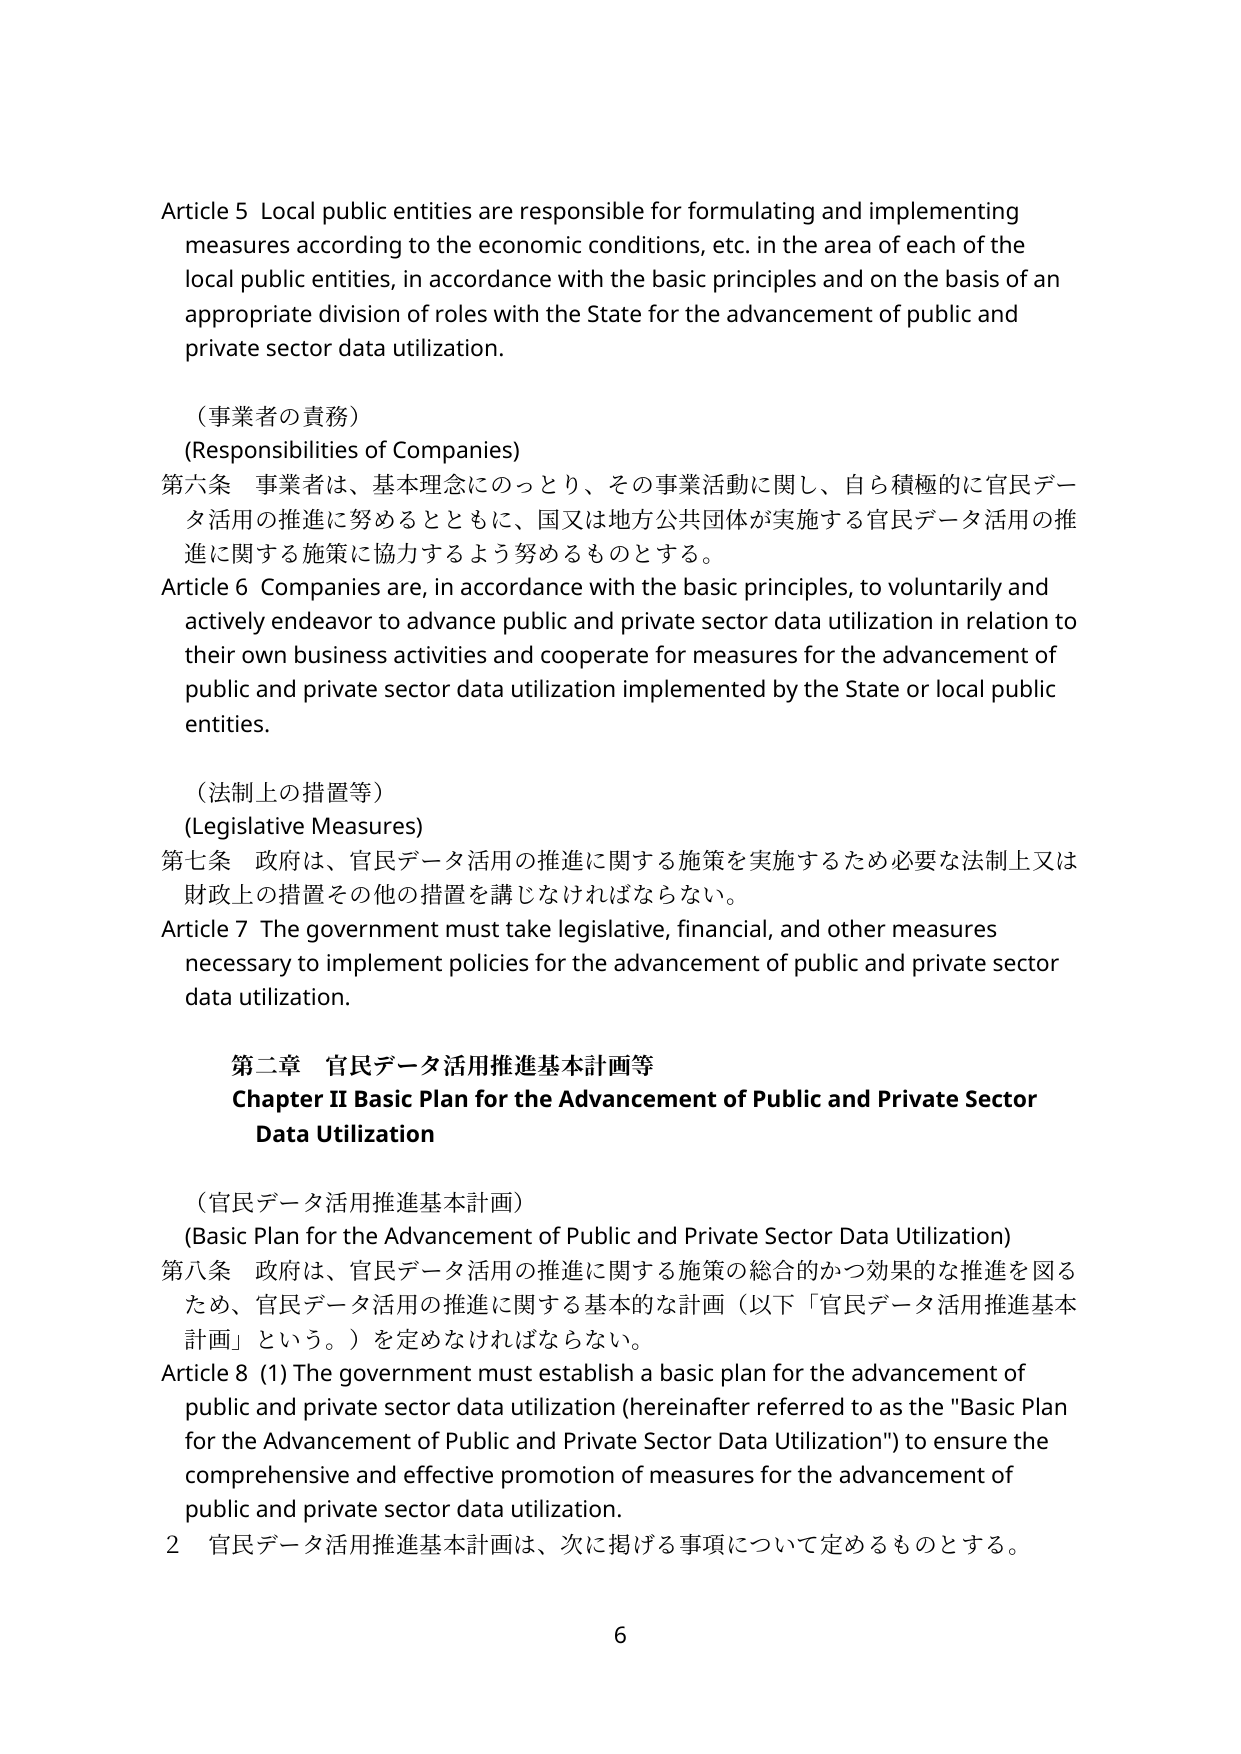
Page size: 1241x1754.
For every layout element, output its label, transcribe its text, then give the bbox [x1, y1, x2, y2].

text 第七条 政府は、官民データ活用の推進に関する施策を実施するため必要な法制上又は財政上の措置その他の措置を講じなければならない。 [161, 843, 1079, 911]
text (Basic Plan for the Advancement of Public and Private Sector Data Utilization) [184, 1219, 1079, 1253]
text ２ 官民データ活用推進基本計画は、次に掲げる事項について定めるものとする。 [161, 1526, 1079, 1560]
text (Legislative Measures) [184, 809, 1079, 843]
text Article 7 The government must take legislative, financial, and other measures necessary to implement policies for the advancement of public and private sector data utilization. [161, 911, 1079, 1014]
text Chapter II Basic Plan for the Advancement of Public and Private Sector Data Utilization [230, 1082, 1079, 1150]
text 第二章 官民データ活用推進基本計画等 [230, 1048, 1079, 1082]
text Article 5 Local public entities are responsible for formulating and implementing measures according to the economic conditions, etc. in the area of each of the local public entities, in accordance with the basic principles and on the basis of an appropriate division of roles with the State for the advancement of public and private sector data utilization. [161, 194, 1079, 364]
text Article 8 (1) The government must establish a basic plan for the advancement of public and private sector data utilization (hereinafter referred to as the "Basic Plan for the Advancement of Public and Private Sector Data Utilization") to ensure the comprehensive and effective promotion of measures for the advancement of public and private sector data utilization. [161, 1355, 1079, 1526]
text (Responsibilities of Companies) [184, 433, 1079, 467]
text （事業者の責務） [184, 399, 1079, 433]
text （法制上の措置等） [184, 774, 1079, 809]
text Article 6 Companies are, in accordance with the basic principles, to voluntarily and actively endeavor to advance public and private sector data utilization in relation to their own business activities and cooperate for measures for the advancement of public and private sector data utilization implemented by the State or local public entities. [161, 569, 1079, 740]
text 第八条 政府は、官民データ活用の推進に関する施策の総合的かつ効果的な推進を図るため、官民データ活用の推進に関する基本的な計画（以下「官民データ活用推進基本計画」という。）を定めなければならない。 [161, 1253, 1079, 1355]
text （官民データ活用推進基本計画） [184, 1184, 1079, 1219]
text 第六条 事業者は、基本理念にのっとり、その事業活動に関し、自ら積極的に官民データ活用の推進に努めるとともに、国又は地方公共団体が実施する官民データ活用の推進に関する施策に協力するよう努めるものとする。 [161, 467, 1079, 569]
